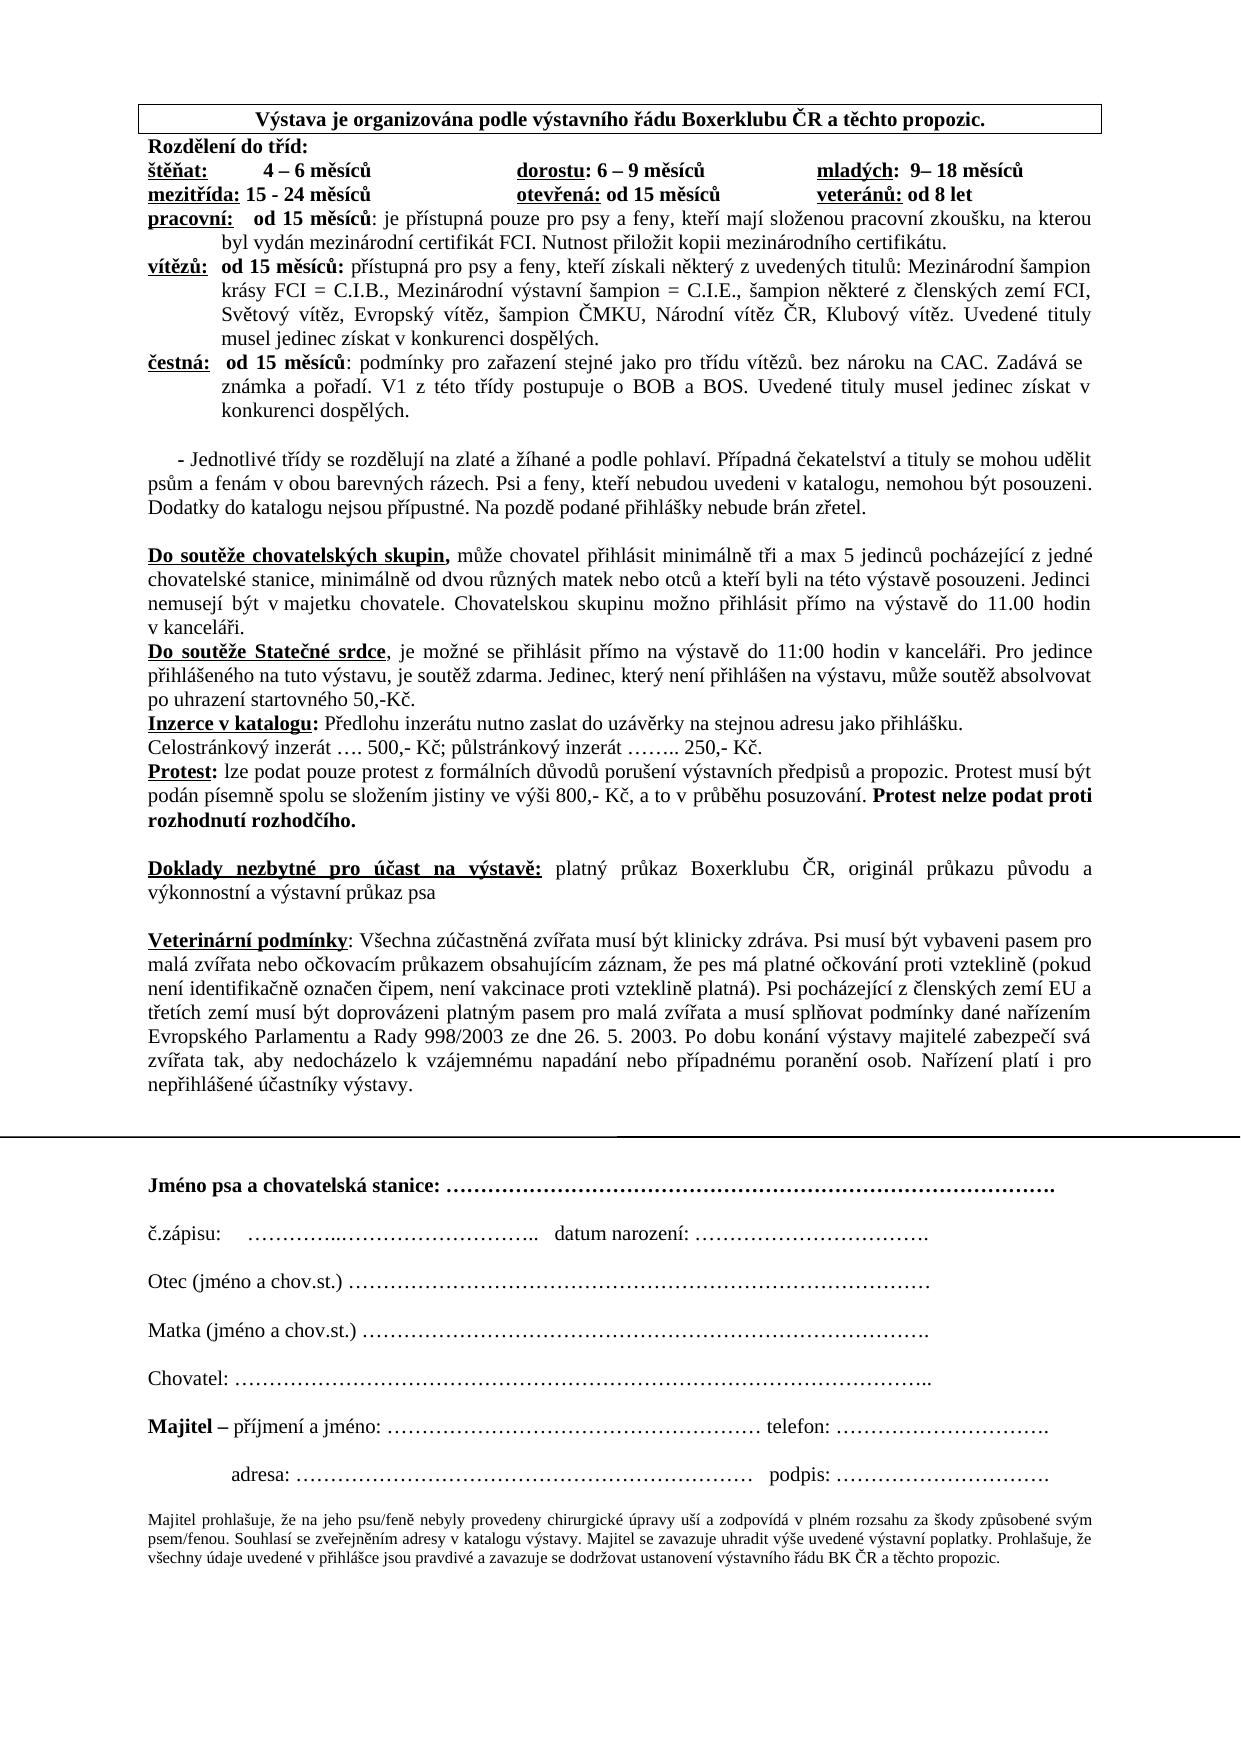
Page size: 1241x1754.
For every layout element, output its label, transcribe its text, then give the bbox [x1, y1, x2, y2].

text Doklady nezbytné pro účast na výstavě: platný průkaz Boxerklubu ČR, originál průkazu původu a výkonnostní a výstavní průkaz psa [148, 856, 1093, 904]
text pracovní: od 15 měsíců: je přístupná pouze pro psy a feny, kteří mají složenou pracovní zkoušku, na kterou byl vydán mezinárodní certifikát FCI. Nutnost přiložit kopii mezinárodního certifikátu. [148, 206, 1093, 254]
text Výstava je organizována podle výstavního řádu Boxerklubu ČR a těchto propozic. [139, 105, 1101, 133]
text Jméno psa a chovatelská stanice: ……………………………………………………………………………. [148, 1173, 1093, 1197]
text Do soutěže chovatelských skupin, může chovatel přihlásit minimálně tři a max 5 jedinců pocházející z jedné chovatelské stanice, minimálně od dvou různých matek nebo otců a kteří byli na této výstavě posouzeni. Jedinci nemusejí být v majetku chovatele. Chovatelskou skupinu možno přihlásit přímo na výstavě do 11.00 hodin v kanceláři. [148, 543, 1093, 639]
text vítězů: od 15 měsíců: přístupná pro psy a feny, kteří získali některý z uvedených titulů: Mezinárodní šampion krásy FCI = C.I.B., Mezinárodní výstavní šampion = C.I.E., šampion některé z členských zemí FCI, Světový vítěz, Evropský vítěz, šampion ČMKU, Národní vítěz ČR, Klubový vítěz. Uvedené tituly musel jedinec získat v konkurenci dospělých. [148, 254, 1093, 350]
text Majitel prohlašuje, že na jeho psu/feně nebyly provedeny chirurgické úpravy uší a zodpovídá v plném rozsahu za škody způsobené svým psem/fenou. Souhlasí se zveřejněním adresy v katalogu výstavy. Majitel se zavazuje uhradit výše uvedené výstavní poplatky. Prohlašuje, že všechny údaje uvedené v přihlášce jsou pravdivé a zavazuje se dodržovat ustanovení výstavního řádu BK ČR a těchto propozic. [148, 1510, 1093, 1567]
text Chovatel: ……………………………………………………………………………………….. [148, 1366, 1093, 1390]
text Majitel – příjmení a jméno: ……………………………………………… telefon: …………………………. [148, 1414, 1093, 1438]
text štěňat: 4 – 6 měsíců dorostu: 6 – 9 měsíců mladých: 9– 18 měsíců [148, 158, 1093, 182]
text - Jednotlivé třídy se rozdělují na zlaté a žíhané a podle pohlaví. Případná čekatelství a tituly se mohou udělit psům a fenám v obou barevných rázech. Psi a feny, kteří nebudou uvedeni v katalogu, nemohou být posouzeni. Dodatky do katalogu nejsou přípustné. Na pozdě podané přihlášky nebude brán zřetel. [148, 447, 1093, 519]
text mezitřída: 15 - 24 měsíců otevřená: od 15 měsíců veteránů: od 8 let [148, 182, 1093, 206]
text Protest: lze podat pouze protest z formálních důvodů porušení výstavních předpisů a propozic. Protest musí být podán písemně spolu se složením jistiny ve výši 800,- Kč, a to v průběhu posuzování. Protest nelze podat proti rozhodnutí rozhodčího. [148, 759, 1093, 832]
text adresa: ………………………………………………………… podpis: …………………………. [148, 1462, 1093, 1486]
text Rozdělení do tříd: [148, 134, 1093, 158]
text Otec (jméno a chov.st.) ………………………………………………………………………… [148, 1269, 1093, 1293]
text č.zápisu: …………..……………………….. datum narození: ……………………………. [148, 1221, 1093, 1245]
text Matka (jméno a chov.st.) ………………………………………………………………………. [148, 1317, 1093, 1342]
text Inzerce v katalogu: Předlohu inzerátu nutno zaslat do uzávěrky na stejnou adresu jako přihlášku. [148, 711, 1093, 735]
text Celostránkový inzerát …. 500,- Kč; půlstránkový inzerát …….. 250,- Kč. [148, 735, 1093, 759]
text Veterinární podmínky: Všechna zúčastněná zvířata musí být klinicky zdráva. Psi musí být vybaveni pasem pro malá zvířata nebo očkovacím průkazem obsahujícím záznam, že pes má platné očkování proti vzteklině (pokud není identifikačně označen čipem, není vakcinace proti vzteklině platná). Psi pocházející z členských zemí EU a třetích zemí musí být doprovázeni platným pasem pro malá zvířata a musí splňovat podmínky dané nařízením Evropského Parlamentu a Rady 998/2003 ze dne 26. 5. 2003. Po dobu konání výstavy majitelé zabezpečí svá zvířata tak, aby nedocházelo k vzájemnému napadání nebo případnému poranění osob. Nařízení platí i pro nepřihlášené účastníky výstavy. [148, 928, 1093, 1096]
text Do soutěže Statečné srdce, je možné se přihlásit přímo na výstavě do 11:00 hodin v kanceláři. Pro jedince přihlášeného na tuto výstavu, je soutěž zdarma. Jedinec, který není přihlášen na výstavu, může soutěž absolvovat po uhrazení startovného 50,-Kč. [148, 639, 1093, 711]
text čestná: od 15 měsíců: podmínky pro zařazení stejné jako pro třídu vítězů. bez nároku na CAC. Zadává se známka a pořadí. V1 z této třídy postupuje o BOB a BOS. Uvedené tituly musel jedinec získat v konkurenci dospělých. [148, 350, 1093, 422]
